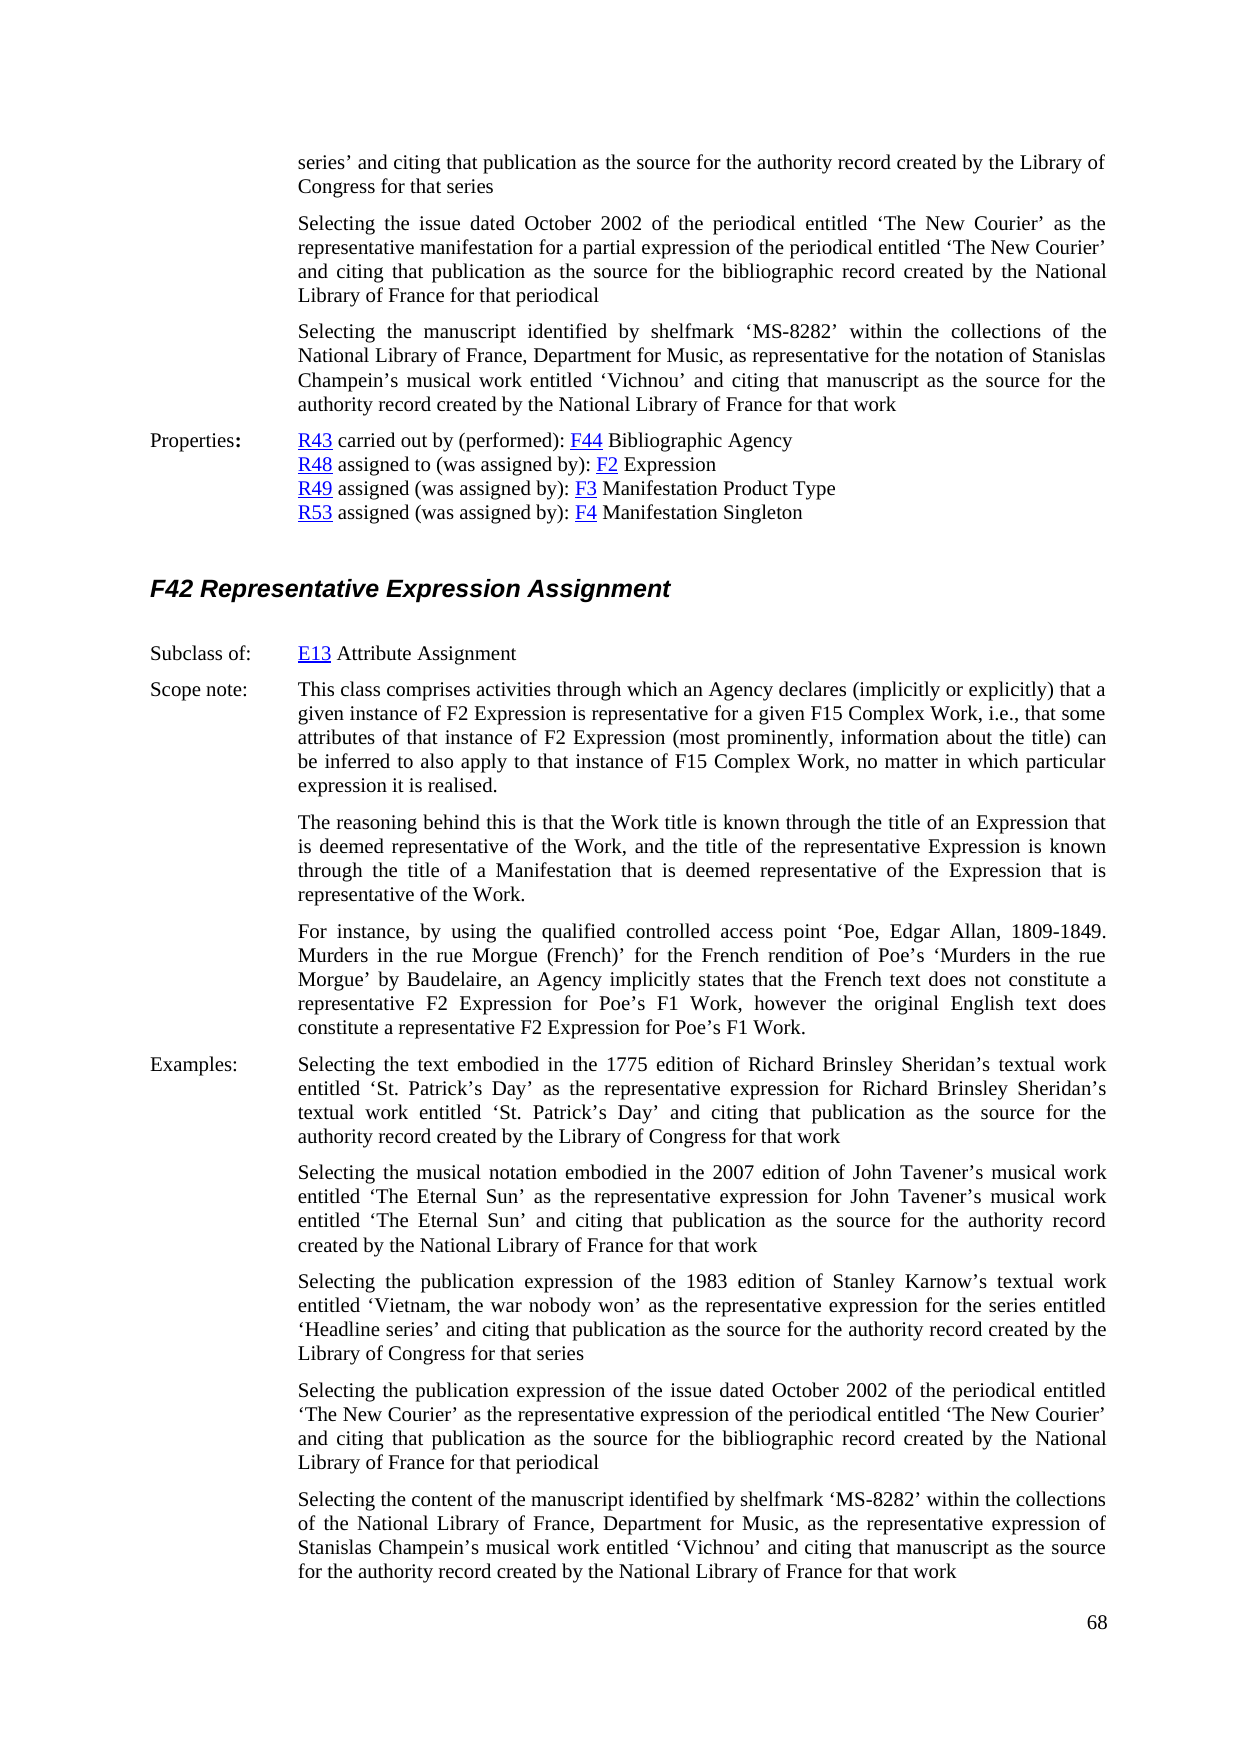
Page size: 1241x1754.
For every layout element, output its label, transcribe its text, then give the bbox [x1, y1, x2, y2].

text R53 assigned (was assigned by): F4 Manifestation Singleton [298, 500, 1108, 524]
text The reasoning behind this is that the Work title is known through the title of an Expression that is deemed representative of the Work, and the title of the representative Expression is known through the title of a Manifestation that is deemed representative of the Expression that is representative of the Work. [298, 810, 1108, 906]
text Selecting the musical notation embodied in the 2007 edition of John Tavener’s musical work entitled ‘The Eternal Sun’ as the representative expression for John Tavener’s musical work entitled ‘The Eternal Sun’ and citing that publication as the source for the authority record created by the National Library of France for that work [298, 1160, 1108, 1257]
text Scope note: This class comprises activities through which an Agency declares (implicitly or explicitly) that a given instance of F2 Expression is representative for a given F15 Complex Work, i.e., that some attributes of that instance of F2 Expression (most prominently, information about the title) can be inferred to also apply to that instance of F15 Complex Work, no matter in which particular expression it is realised. [150, 677, 1108, 797]
text Examples: Selecting the text embodied in the 1775 edition of Richard Brinsley Sheridan’s textual work entitled ‘St. Patrick’s Day’ as the representative expression for Richard Brinsley Sheridan’s textual work entitled ‘St. Patrick’s Day’ and citing that publication as the source for the authority record created by the Library of Congress for that work [150, 1052, 1108, 1148]
subtitle F42 Representative Expression Assignment [150, 574, 1108, 603]
text For instance, by using the qualified controlled access point ‘Poe, Edgar Allan, 1809-1849. Murders in the rue Morgue (French)’ for the French rendition of Poe’s ‘Murders in the rue Morgue’ by Baudelaire, an Agency implicitly states that the French text does not constitute a representative F2 Expression for Poe’s F1 Work, however the original English text does constitute a representative F2 Expression for Poe’s F1 Work. [298, 919, 1108, 1039]
text R49 assigned (was assigned by): F3 Manifestation Product Type [298, 476, 1108, 500]
text Selecting the publication expression of the 1983 edition of Stanley Karnow’s textual work entitled ‘Vietnam, the war nobody won’ as the representative expression for the series entitled ‘Headline series’ and citing that publication as the source for the authority record created by the Library of Congress for that series [298, 1269, 1108, 1365]
text R48 assigned to (was assigned by): F2 Expression [298, 452, 1108, 476]
text Selecting the issue dated October 2002 of the periodical entitled ‘The New Courier’ as the representative manifestation for a partial expression of the periodical entitled ‘The New Courier’ and citing that publication as the source for the bibliographic record created by the National Library of France for that periodical [298, 211, 1108, 307]
text Properties: R43 carried out by (performed): F44 Bibliographic Agency [150, 428, 1108, 452]
text Selecting the manuscript identified by shelfmark ‘MS-8282’ within the collections of the National Library of France, Department for Music, as representative for the notation of Stanislas Champein’s musical work entitled ‘Vichnou’ and citing that manuscript as the source for the authority record created by the National Library of France for that work [298, 319, 1108, 416]
text Subclass of: E13 Attribute Assignment [150, 641, 1108, 665]
text Selecting the content of the manuscript identified by shelfmark ‘MS-8282’ within the collections of the National Library of France, Department for Music, as the representative expression of Stanislas Champein’s musical work entitled ‘Vichnou’ and citing that manuscript as the source for the authority record created by the National Library of France for that work [298, 1487, 1108, 1583]
text Selecting the publication expression of the issue dated October 2002 of the periodical entitled ‘The New Courier’ as the representative expression of the periodical entitled ‘The New Courier’ and citing that publication as the source for the bibliographic record created by the National Library of France for that periodical [298, 1378, 1108, 1474]
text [298, 150, 1108, 198]
